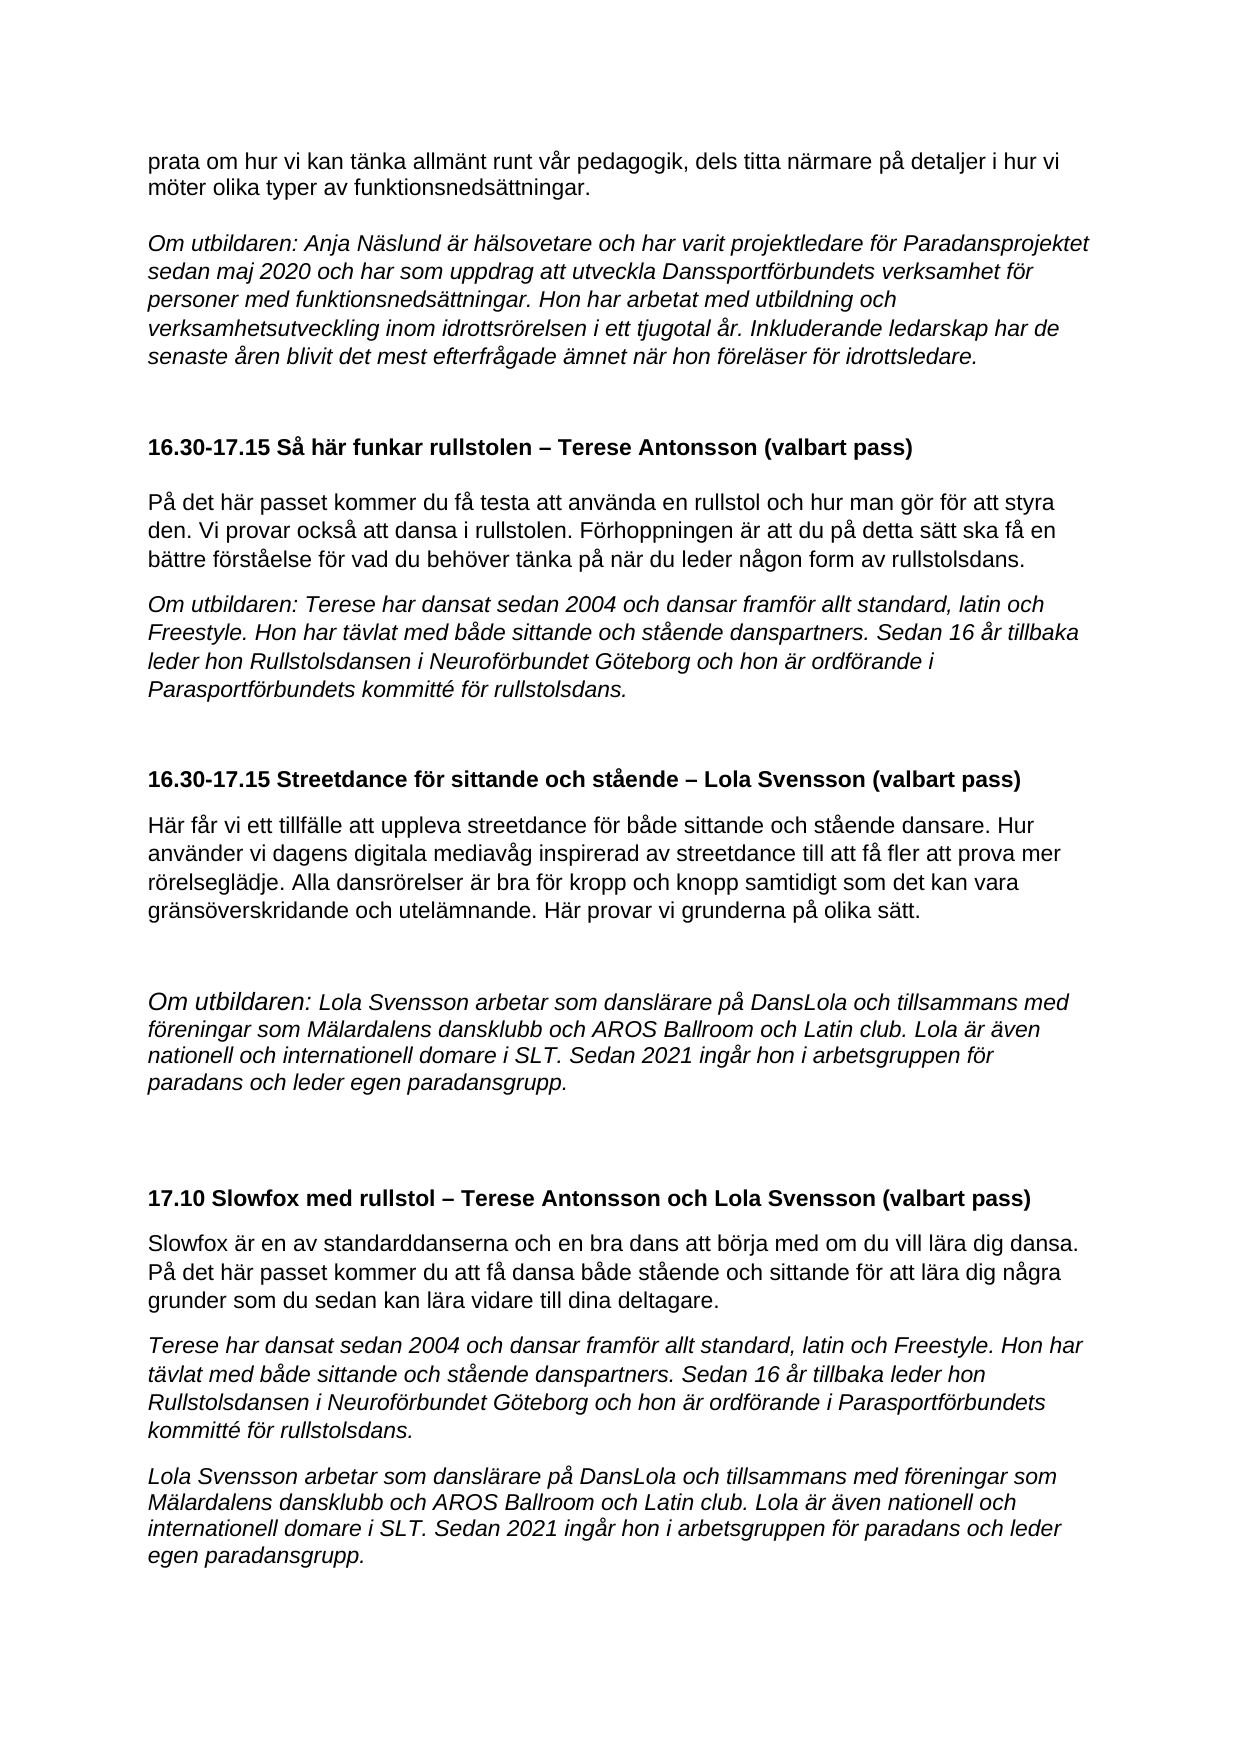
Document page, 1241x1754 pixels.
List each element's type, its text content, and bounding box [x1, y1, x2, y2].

text 16.30-17.15 Så här funkar rullstolen – Terese Antonsson (valbart pass) [148, 433, 1093, 460]
text Om utbildaren: Terese har dansat sedan 2004 och dansar framför allt standard, latin och Freestyle. Hon har tävlat med både sittande och stående danspartners. Sedan 16 år tillbaka leder hon Rullstolsdansen i Neuroförbundet Göteborg och hon är ordförande i Parasportförbundets kommitté för rullstolsdans. [148, 591, 1093, 703]
text På det här passet kommer du få testa att använda en rullstol och hur man gör för att styra den. Vi provar också att dansa i rullstolen. Förhoppningen är att du på detta sätt ska få en bättre förståelse för vad du behöver tänka på när du leder någon form av rullstolsdans. [148, 489, 1093, 572]
text Här får vi ett tillfälle att uppleva streetdance för både sittande och stående dansare. Hur använder vi dagens digitala mediavåg inspirerad av streetdance till att få fler att prova mer rörelseglädje. Alla dansrörelser är bra för kropp och knopp samtidigt som det kan vara gränsöverskridande och utelämnande. Här provar vi grunderna på olika sätt. [148, 812, 1093, 923]
text Lola Svensson arbetar som danslärare på DansLola och tillsammans med föreningar som Mälardalens dansklubb och AROS Ballroom och Latin club. Lola är även nationell och internationell domare i SLT. Sedan 2021 ingår hon i arbetsgruppen för paradans och leder egen paradansgrupp. [148, 1463, 1093, 1568]
text 16.30-17.15 Streetdance för sittande och stående – Lola Svensson (valbart pass) [148, 766, 1093, 793]
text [148, 148, 1093, 200]
text Om utbildaren: Lola Svensson arbetar som danslärare på DansLola och tillsammans med föreningar som Mälardalens dansklubb och AROS Ballroom och Latin club. Lola är även nationell och internationell domare i SLT. Sedan 2021 ingår hon i arbetsgruppen för paradans och leder egen paradansgrupp. [148, 987, 1093, 1095]
text Terese har dansat sedan 2004 och dansar framför allt standard, latin och Freestyle. Hon har tävlat med både sittande och stående danspartners. Sedan 16 år tillbaka leder hon Rullstolsdansen i Neuroförbundet Göteborg och hon är ordförande i Parasportförbundets kommitté för rullstolsdans. [148, 1332, 1093, 1444]
text Om utbildaren: Anja Näslund är hälsovetare och har varit projektledare för Paradansprojektet sedan maj 2020 och har som uppdrag att utveckla Danssportförbundets verksamhet för personer med funktionsnedsättningar. Hon har arbetat med utbildning och verksamhetsutveckling inom idrottsrörelsen i ett tjugotal år. Inkluderande ledarskap har de senaste åren blivit det mest efterfrågade ämnet när hon föreläser för idrottsledare. [148, 229, 1093, 369]
text Slowfox är en av standarddanserna och en bra dans att börja med om du vill lära dig dansa. På det här passet kommer du att få dansa både stående och sittande för att lära dig några grunder som du sedan kan lära vidare till dina deltagare. [148, 1230, 1093, 1313]
text 17.10 Slowfox med rullstol – Terese Antonsson och Lola Svensson (valbart pass) [148, 1185, 1093, 1211]
